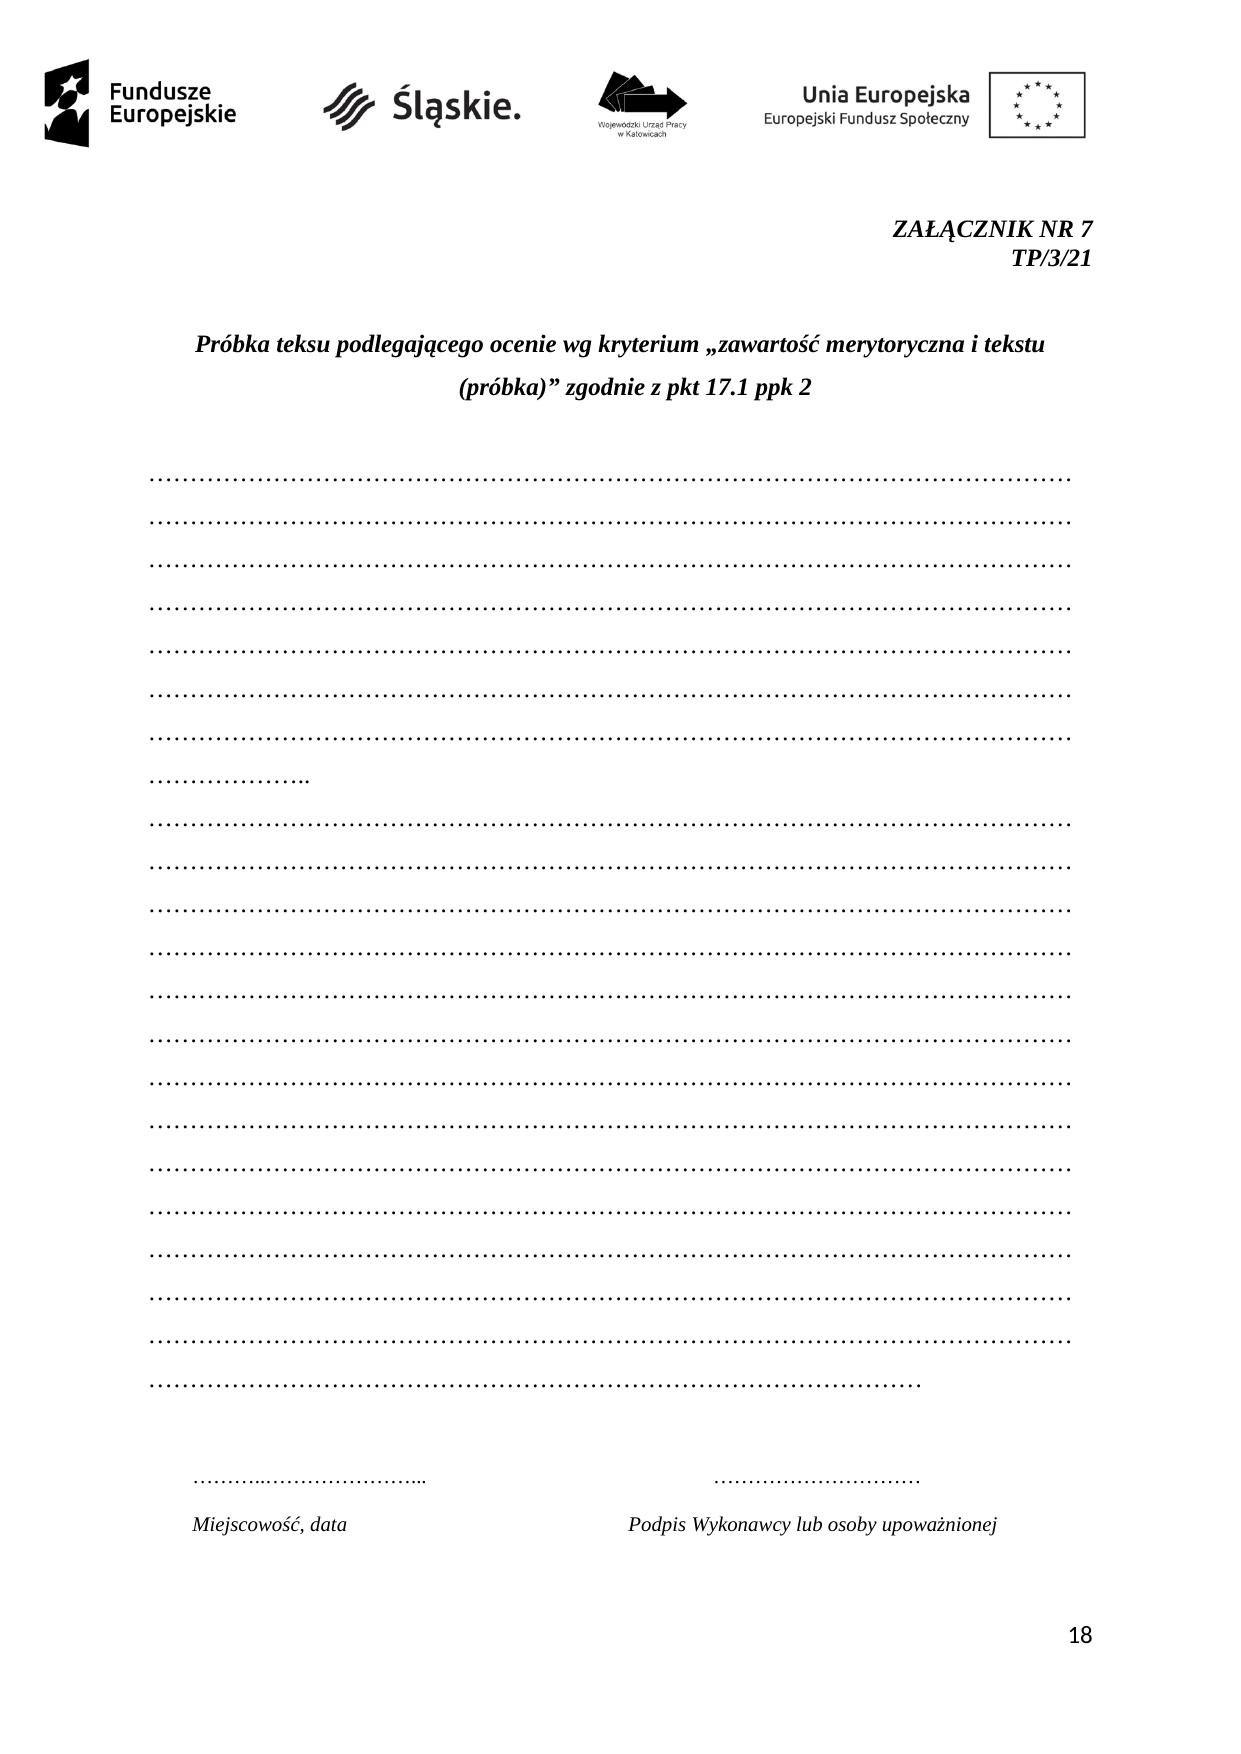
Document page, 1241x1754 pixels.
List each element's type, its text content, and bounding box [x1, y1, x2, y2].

list Miejscowość, data Podpis Wykonawcy lub osoby upoważnionej [192, 1512, 1048, 1584]
text ……………………………………………………………………………………………………………………………………………………………………………………………………………………………………………………………………………………………………………………………………………………………………………………………………………………………………………………………………………………………………………………………..…………………………………………………………………………………………………………………………………………………………………………………………………………………………………………………………………………………………………………………………………………………………………………………………………………………………………………………………………………………………………………………………………………………………………………………………………………………………………………………………………………………………………………………………………………………………………………………………………………………………………………………………………………………………………………………………………………………………………………………………………………………………………………………………………………………………………………………………………………………………………………………………………………………………………………………………………………………………………………………………………………………………………………………………………………………… [148, 544, 1092, 1392]
text …………………………………………………………………………………………………………………………………………………………………………………………………… [148, 458, 1092, 530]
list Próbka teksu podlegającego ocenie wg kryterium „zawartość merytoryczna i tekstu (próbka)” zgodnie z pkt 17.1 ppk 2 [148, 329, 1092, 401]
list ………..…………………... ………………………… [192, 1464, 1048, 1488]
title ZAŁĄCZNIK NR 7 [193, 214, 1092, 243]
picture [21, 49, 1109, 162]
text TP/3/21 [193, 243, 1092, 271]
